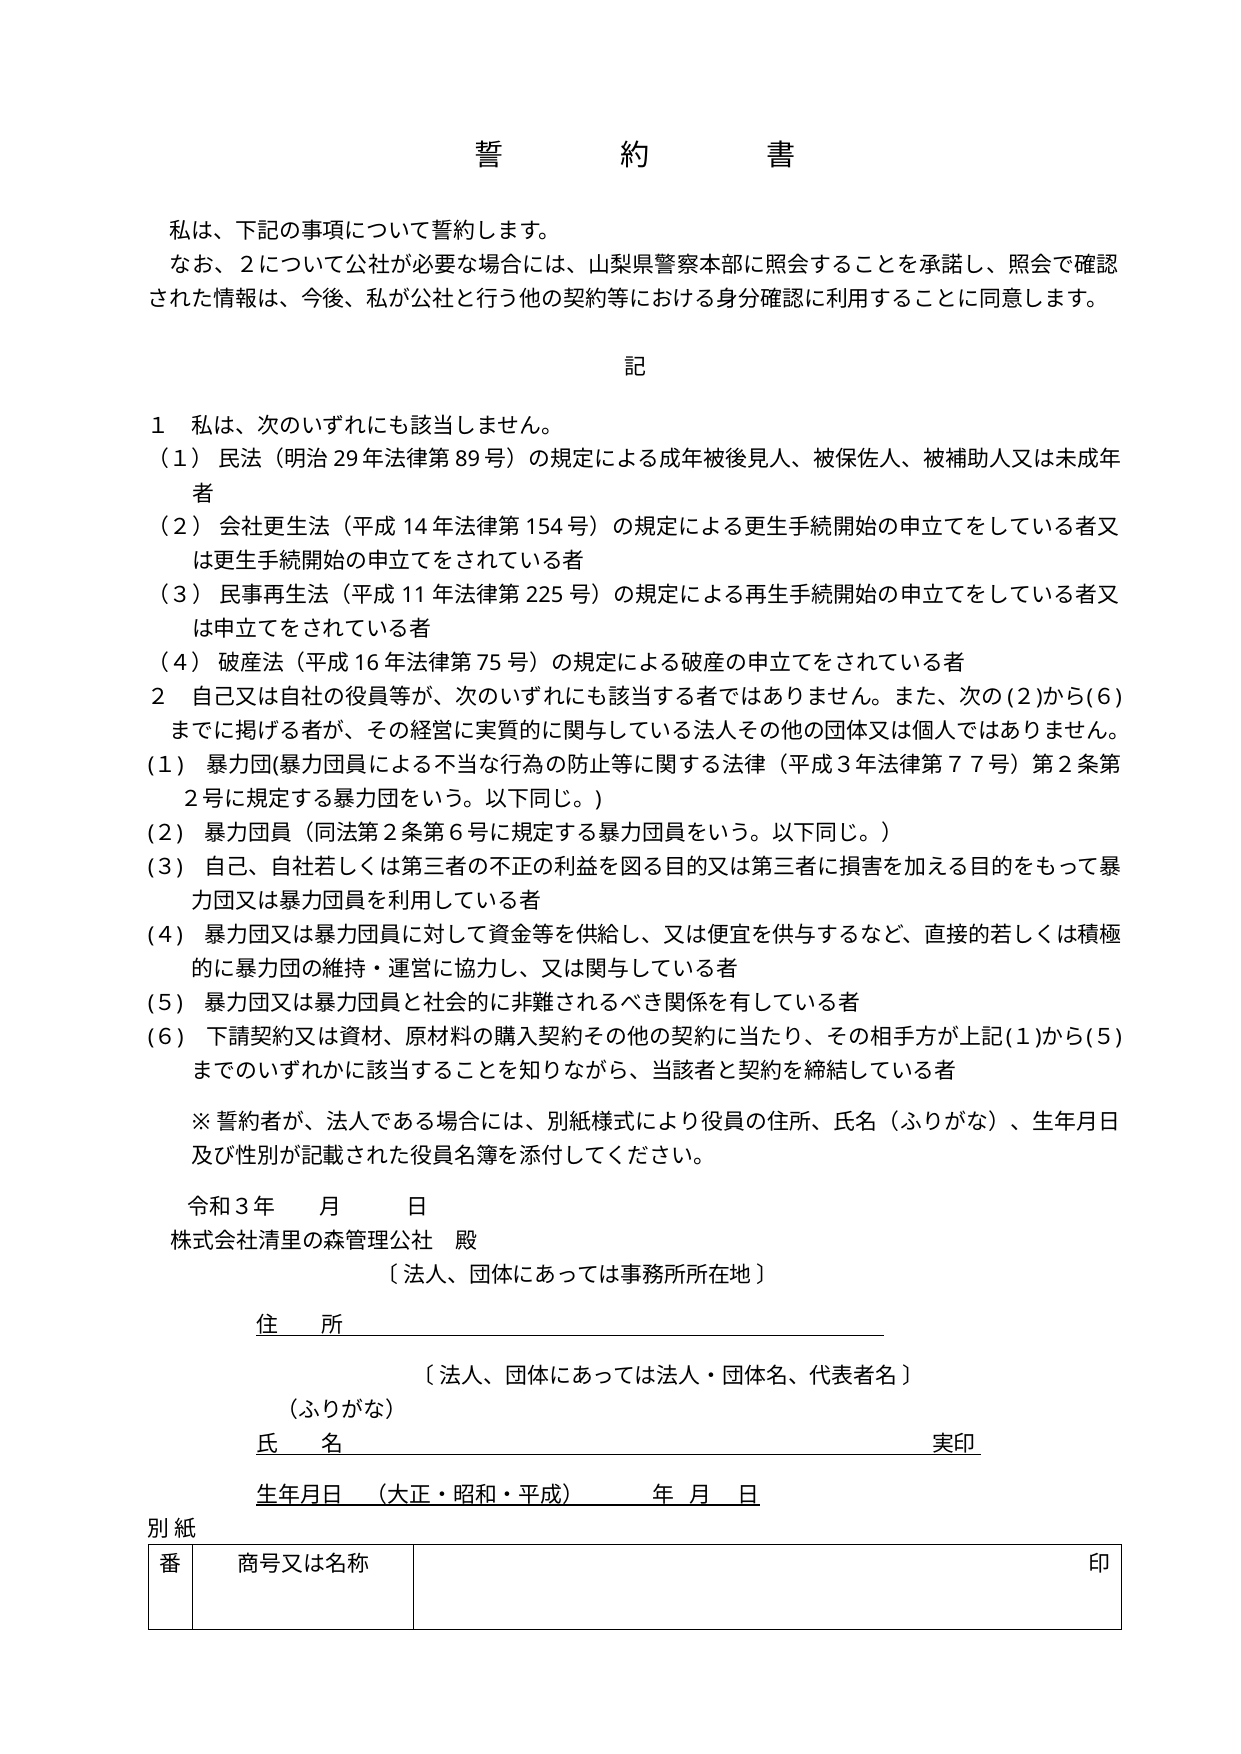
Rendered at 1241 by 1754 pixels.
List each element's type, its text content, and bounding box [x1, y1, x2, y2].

text (１) 暴力団(暴力団員による不当な行為の防止等に関する法律（平成３年法律第７７号）第２条第２号に規定する暴力団をいう。以下同じ。) [148, 746, 1122, 814]
text 住 所 [148, 1306, 1122, 1340]
text 氏 名 実印 [148, 1425, 1122, 1459]
table_header 番号 [149, 1545, 192, 1629]
text 記 [148, 347, 1122, 381]
text 別 紙 [148, 1510, 1122, 1544]
text 〔 法人、団体にあっては事務所所在地 〕 [148, 1255, 1122, 1289]
text (３) 自己、自社若しくは第三者の不正の利益を図る目的又は第三者に損害を加える目的をもって暴力団又は暴力団員を利用している者 [148, 848, 1122, 916]
table_header 商号又は名称 [193, 1545, 413, 1629]
text (５) 暴力団又は暴力団員と社会的に非難されるべき関係を有している者 [148, 984, 1122, 1018]
text ※ 誓約者が、法人である場合には、別紙様式により役員の住所、氏名（ふりがな）、生年月日及び性別が記載された役員名簿を添付してください。 [191, 1103, 1122, 1171]
text （３） 民事再生法（平成11 年法律第225 号）の規定による再生手続開始の申立てをしている者又は申立てをされている者 [148, 576, 1122, 644]
text 株式会社清里の森管理公社 殿 [148, 1221, 1122, 1255]
text 〔 法人、団体にあっては法人・団体名、代表者名 〕 [148, 1357, 1122, 1391]
text （４） 破産法（平成16 年法律第75 号）の規定による破産の申立てをされている者 [148, 644, 1122, 678]
text １ 私は、次のいずれにも該当しません。 [148, 406, 1122, 440]
text なお、２について公社が必要な場合には、山梨県警察本部に照会することを承諾し、照会で確認された情報は、今後、私が公社と行う他の契約等における身分確認に利用することに同意します。 [148, 246, 1122, 313]
table_header 印 [414, 1545, 1121, 1629]
text 誓 約 書 [148, 119, 1122, 187]
text 令和３年 月 日 [148, 1187, 1122, 1221]
text 生年月日 （大正・昭和・平成） 年 月 日 [148, 1476, 1122, 1510]
text (４) 暴力団又は暴力団員に対して資金等を供給し、又は便宜を供与するなど、直接的若しくは積極的に暴力団の維持・運営に協力し、又は関与している者 [148, 916, 1122, 984]
text （ふりがな） [148, 1391, 1122, 1425]
text （２） 会社更生法（平成14年法律第154号）の規定による更生手続開始の申立てをしている者又は更生手続開始の申立てをされている者 [148, 508, 1122, 576]
text (６) 下請契約又は資材、原材料の購入契約その他の契約に当たり、その相手方が上記(１)から(５)までのいずれかに該当することを知りながら、当該者と契約を締結している者 [148, 1018, 1122, 1086]
text 私は、下記の事項について誓約します。 [148, 212, 1122, 246]
text （１） 民法（明治29年法律第89号）の規定による成年被後見人、被保佐人、被補助人又は未成年者 [148, 440, 1122, 508]
text (２) 暴力団員（同法第２条第６号に規定する暴力団員をいう。以下同じ。） [148, 814, 1122, 848]
text ２ 自己又は自社の役員等が、次のいずれにも該当する者ではありません。また、次の(２)から(６)までに掲げる者が、その経営に実質的に関与している法人その他の団体又は個人ではありません。 [148, 678, 1122, 746]
